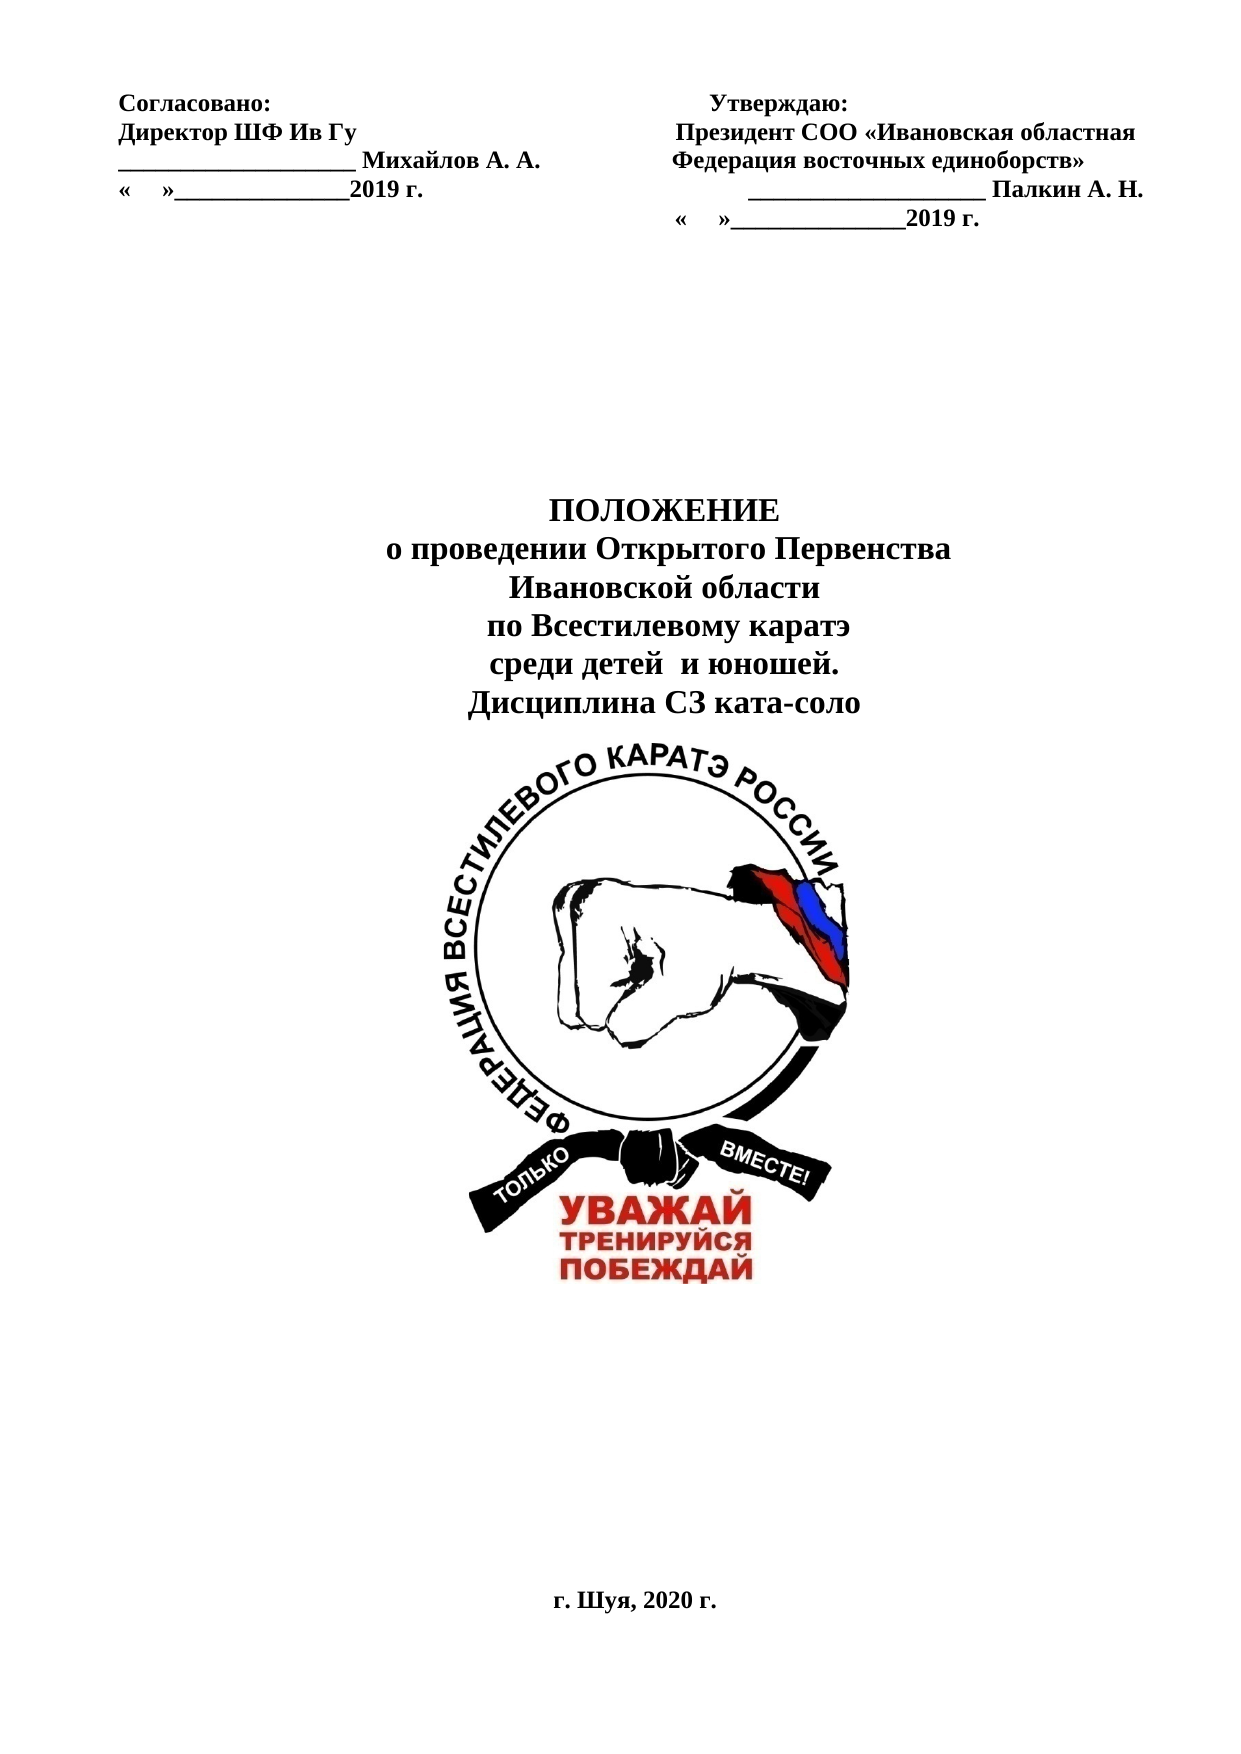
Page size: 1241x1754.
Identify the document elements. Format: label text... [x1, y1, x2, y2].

text среди детей и юношей. [177, 644, 1152, 682]
text Ивановской области [177, 567, 1152, 605]
picture [443, 743, 850, 1284]
text г. Шуя, 2020 г. [118, 1585, 1152, 1614]
text « »______________2019 г. [118, 203, 1152, 232]
text Дисциплина СЗ ката-соло [177, 682, 1152, 720]
text о проведении Открытого Первенства [177, 529, 1152, 567]
text по Всестилевому каратэ [177, 605, 1152, 644]
text « »______________2019 г. ___________________ Палкин А. Н. [118, 174, 1152, 203]
text ПОЛОЖЕНИЕ [177, 490, 1152, 529]
text Согласовано: Утверждаю: Директор ШФ Ив Гу Президент СОО «Ивановская областная ___________________ Михайлов А. А. Федерация восточных единоборств» [118, 88, 1152, 174]
